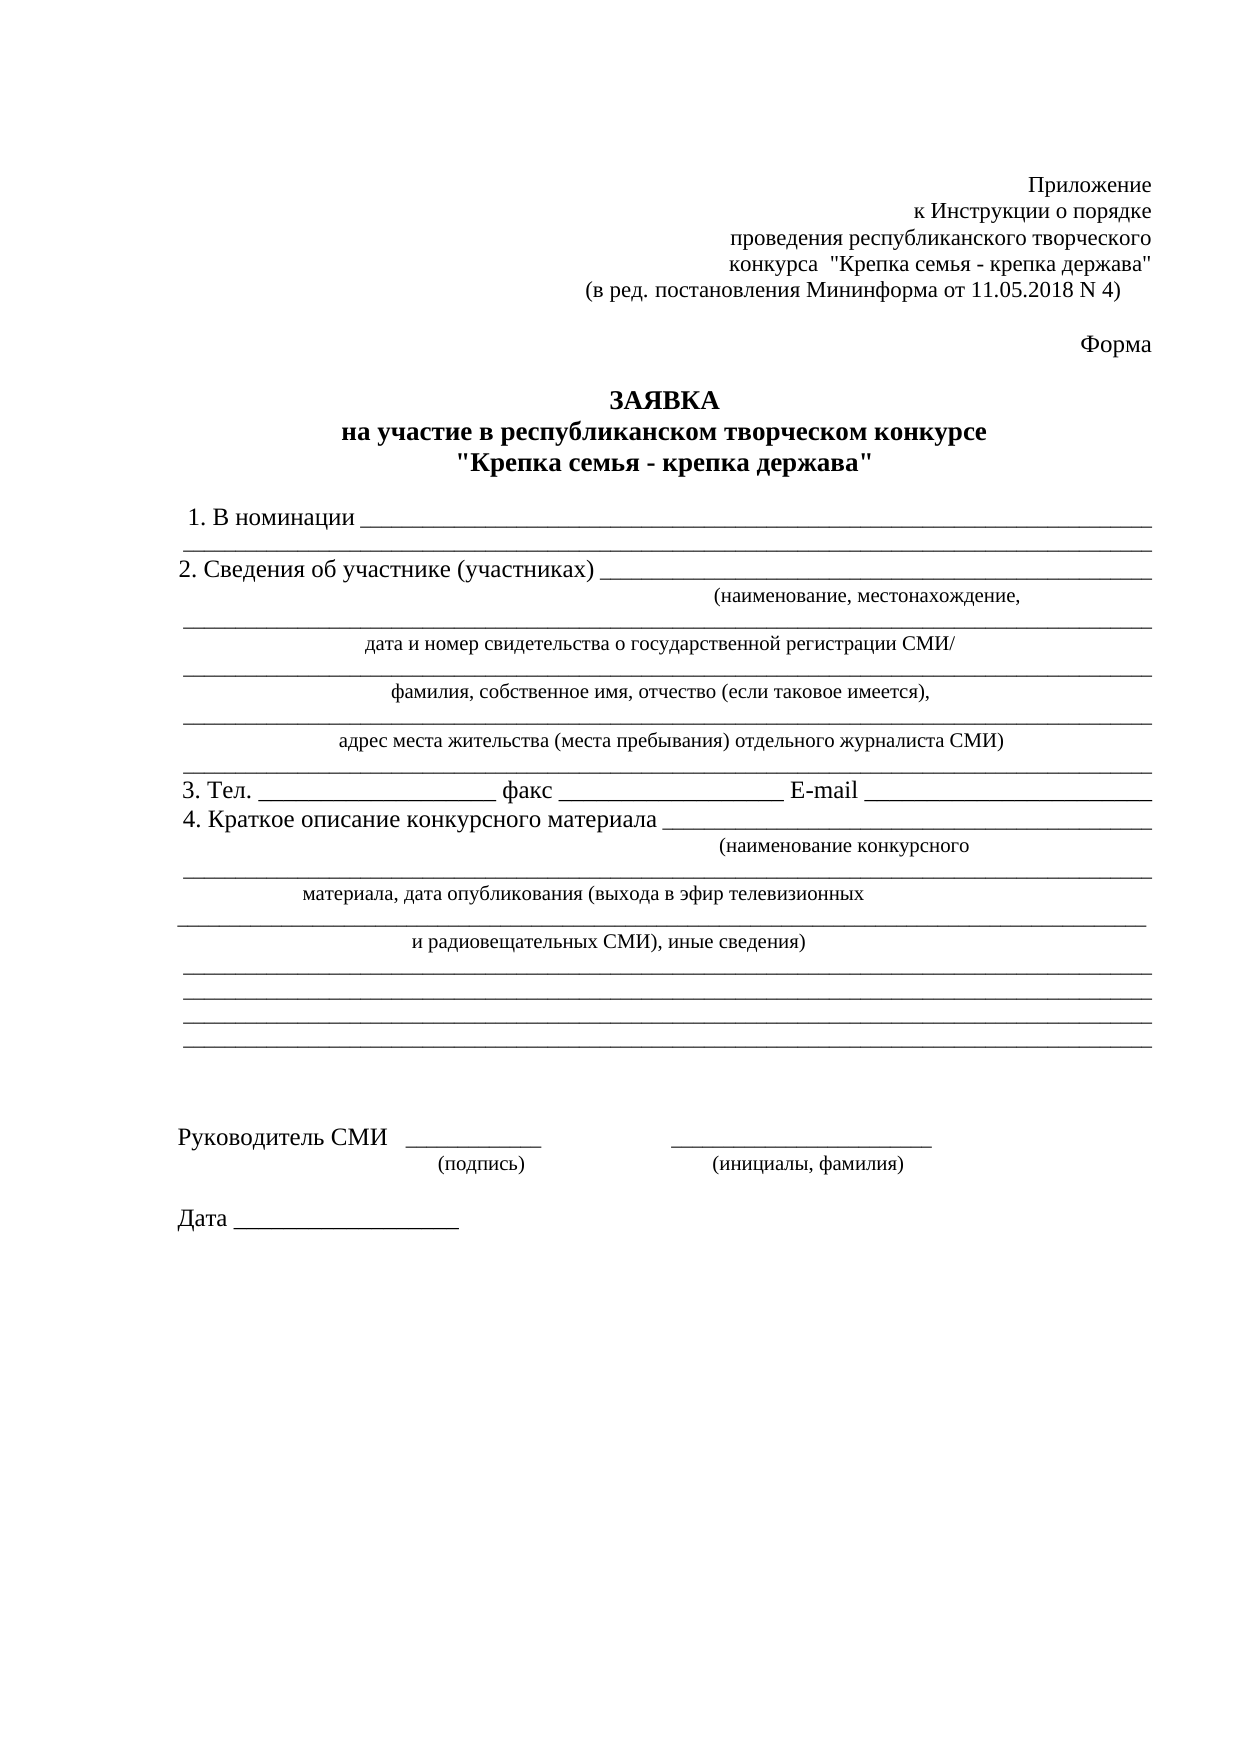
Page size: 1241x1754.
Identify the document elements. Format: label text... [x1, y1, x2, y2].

text _____________________________________________________________________________________________ [177, 977, 1152, 1002]
text 1. В номинации ____________________________________________________________________________ [177, 502, 1152, 530]
text (наименование, местонахождение, [177, 583, 1152, 607]
text _____________________________________________________________________________________________ [177, 752, 1152, 776]
text _____________________________________________________________________________________________ [177, 1026, 1152, 1050]
text _____________________________________________________________________________________________ [177, 1002, 1152, 1026]
text (в ред. постановления Мининформа от 11.05.2018 N 4) [177, 276, 1152, 303]
text конкурса "Крепка семья - крепка держава" [177, 250, 1152, 276]
text _____________________________________________________________________________________________ [177, 953, 1152, 977]
text материала, дата опубликования (выхода в эфир телевизионных [177, 881, 1152, 905]
text и радиовещательных СМИ), иные сведения) [177, 929, 1152, 953]
text фамилия, собственное имя, отчество (если таковое имеется), [177, 679, 1152, 703]
text на участие в республиканском творческом конкурсе [177, 415, 1152, 446]
text Форма [177, 329, 1152, 358]
text _____________________________________________________________________________________________ [177, 655, 1152, 679]
text _____________________________________________________________________________________________ [177, 607, 1152, 631]
text (подпись) (инициалы, фамилия) [177, 1151, 1152, 1175]
text адрес места жительства (места пребывания) отдельного журналиста СМИ) [177, 727, 1152, 752]
text 4. Краткое описание конкурсного материала _______________________________________________ [177, 804, 1152, 833]
text 3. Тел. ___________________ факс __________________ E-mail _______________________ [177, 776, 1152, 804]
text _____________________________________________________________________________________________ [177, 530, 1152, 554]
text _____________________________________________________________________________________________ [177, 703, 1152, 727]
text дата и номер свидетельства о государственной регистрации СМИ/ [177, 631, 1152, 655]
text _____________________________________________________________________________________________ [177, 857, 1152, 881]
text "Крепка семья - крепка держава" [177, 446, 1152, 477]
text к Инструкции о порядке [177, 197, 1152, 223]
text Руководитель СМИ _____________ _________________________ [177, 1122, 1152, 1151]
text Дата __________________ [177, 1203, 1152, 1232]
text ЗАЯВКА [177, 384, 1152, 415]
text 2. Сведения об участнике (участниках) _____________________________________________________ [177, 554, 1152, 583]
text _____________________________________________________________________________________________ [177, 905, 1152, 929]
text проведения республиканского творческого [177, 223, 1152, 250]
text (наименование конкурсного [177, 833, 1152, 857]
text Приложение [177, 171, 1152, 197]
